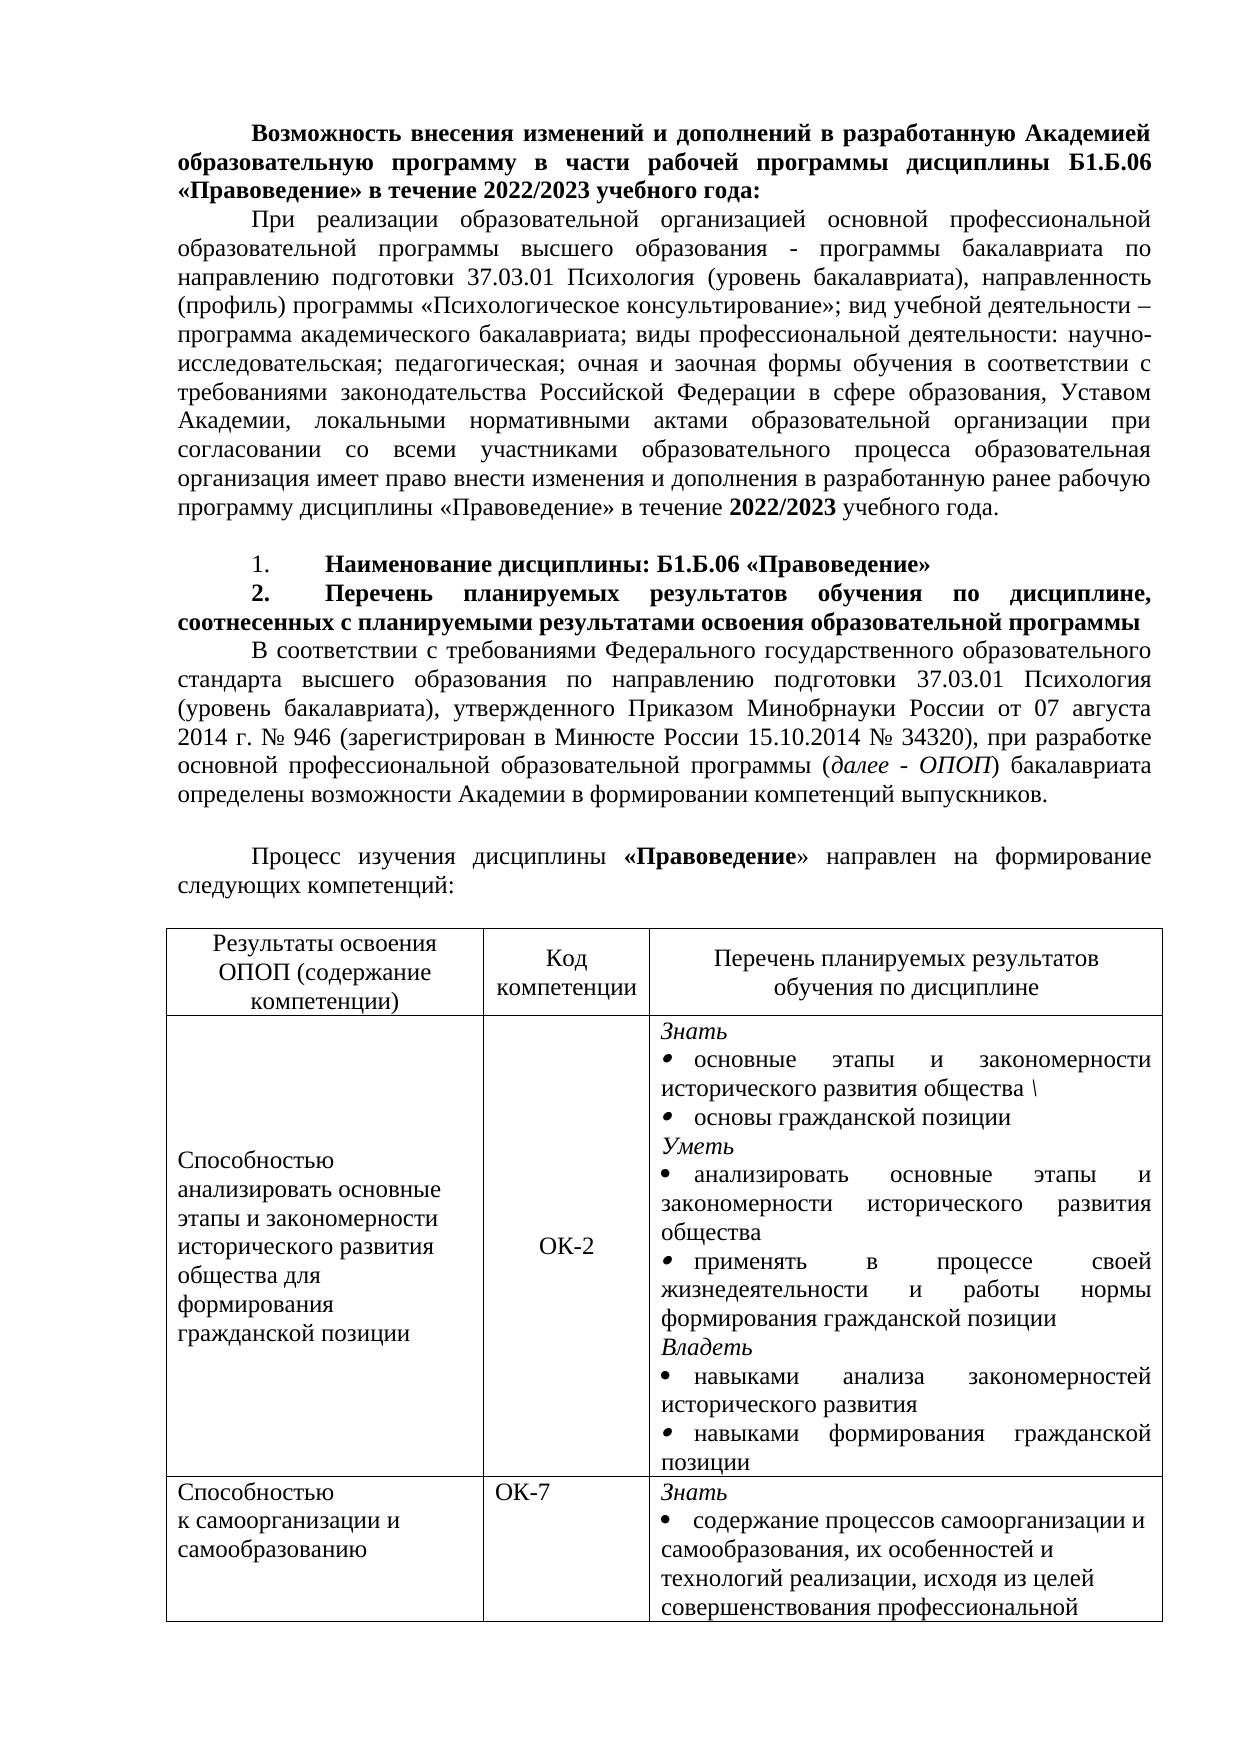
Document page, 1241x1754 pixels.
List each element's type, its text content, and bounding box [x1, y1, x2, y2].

table_cell ОК-7 [484, 1477, 649, 1621]
text Возможность внесения изменений и дополнений в разработанную Академией образовательную программу в части рабочей программы дисциплины Б1.Б.06 «Правоведение» в течение 2022/2023 учебного года: [177, 118, 1152, 204]
table_cell ОК-2 [484, 1016, 649, 1476]
text В соответствии с требованиями Федерального государственного образовательного стандарта высшего образования по направлению подготовки 37.03.01 Психология (уровень бакалавриата), утвержденного Приказом Минобрнауки России от 07 августа 2014 г. № 946 (зарегистрирован в Минюсте России 15.10.2014 № 34320), при разработке основной профессиональной образовательной программы (далее - ОПОП) бакалавриата определены возможности Академии в формировании компетенций выпускников. [177, 636, 1152, 808]
text Процесс изучения дисциплины «Правоведение» направлен на формирование следующих компетенций: [177, 841, 1152, 899]
table_header Перечень планируемых результатов обучения по дисциплине [650, 929, 1162, 1015]
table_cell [167, 1477, 483, 1621]
table_header Результаты освоения ОПОП (содержание компетенции) [167, 929, 483, 1015]
table_cell Знать основные этапы и закономерности исторического развития общества \ основы гражданской позиции Уметь анализировать основные этапы и закономерности исторического развития общества применять в процессе своей жизнедеятельности и работы нормы формирования гражданской позиции Владеть навыками анализа закономерностей исторического развития навыками формирования гражданской позиции [650, 1016, 1162, 1476]
text При реализации образовательной организацией основной профессиональной образовательной программы высшего образования - программы бакалавриата по направлению подготовки 37.03.01 Психология (уровень бакалавриата), направленность (профиль) программы «Психологическое консультирование»; вид учебной деятельности – программа академического бакалавриата; виды профессиональной деятельности: научно-исследовательская; педагогическая; очная и заочная формы обучения в соответствии с требованиями законодательства Российской Федерации в сфере образования, Уставом Академии, локальными нормативными актами образовательной организации при согласовании со всеми участниками образовательного процесса образовательная организация имеет право внести изменения и дополнения в разработанную ранее рабочую программу дисциплины «Правоведение» в течение 2022/2023 учебного года. [177, 204, 1152, 521]
table_header Код компетенции [484, 929, 649, 1015]
list Перечень планируемых результатов обучения по дисциплине, соотнесенных с планируемыми результатами освоения образовательной программы [177, 578, 1152, 636]
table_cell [650, 1477, 1162, 1621]
table_cell Способностью анализировать основные этапы и закономерности исторического развития общества для формирования гражданской позиции [167, 1016, 483, 1476]
list Наименование дисциплины: Б1.Б.06 «Правоведение» [177, 549, 1152, 578]
